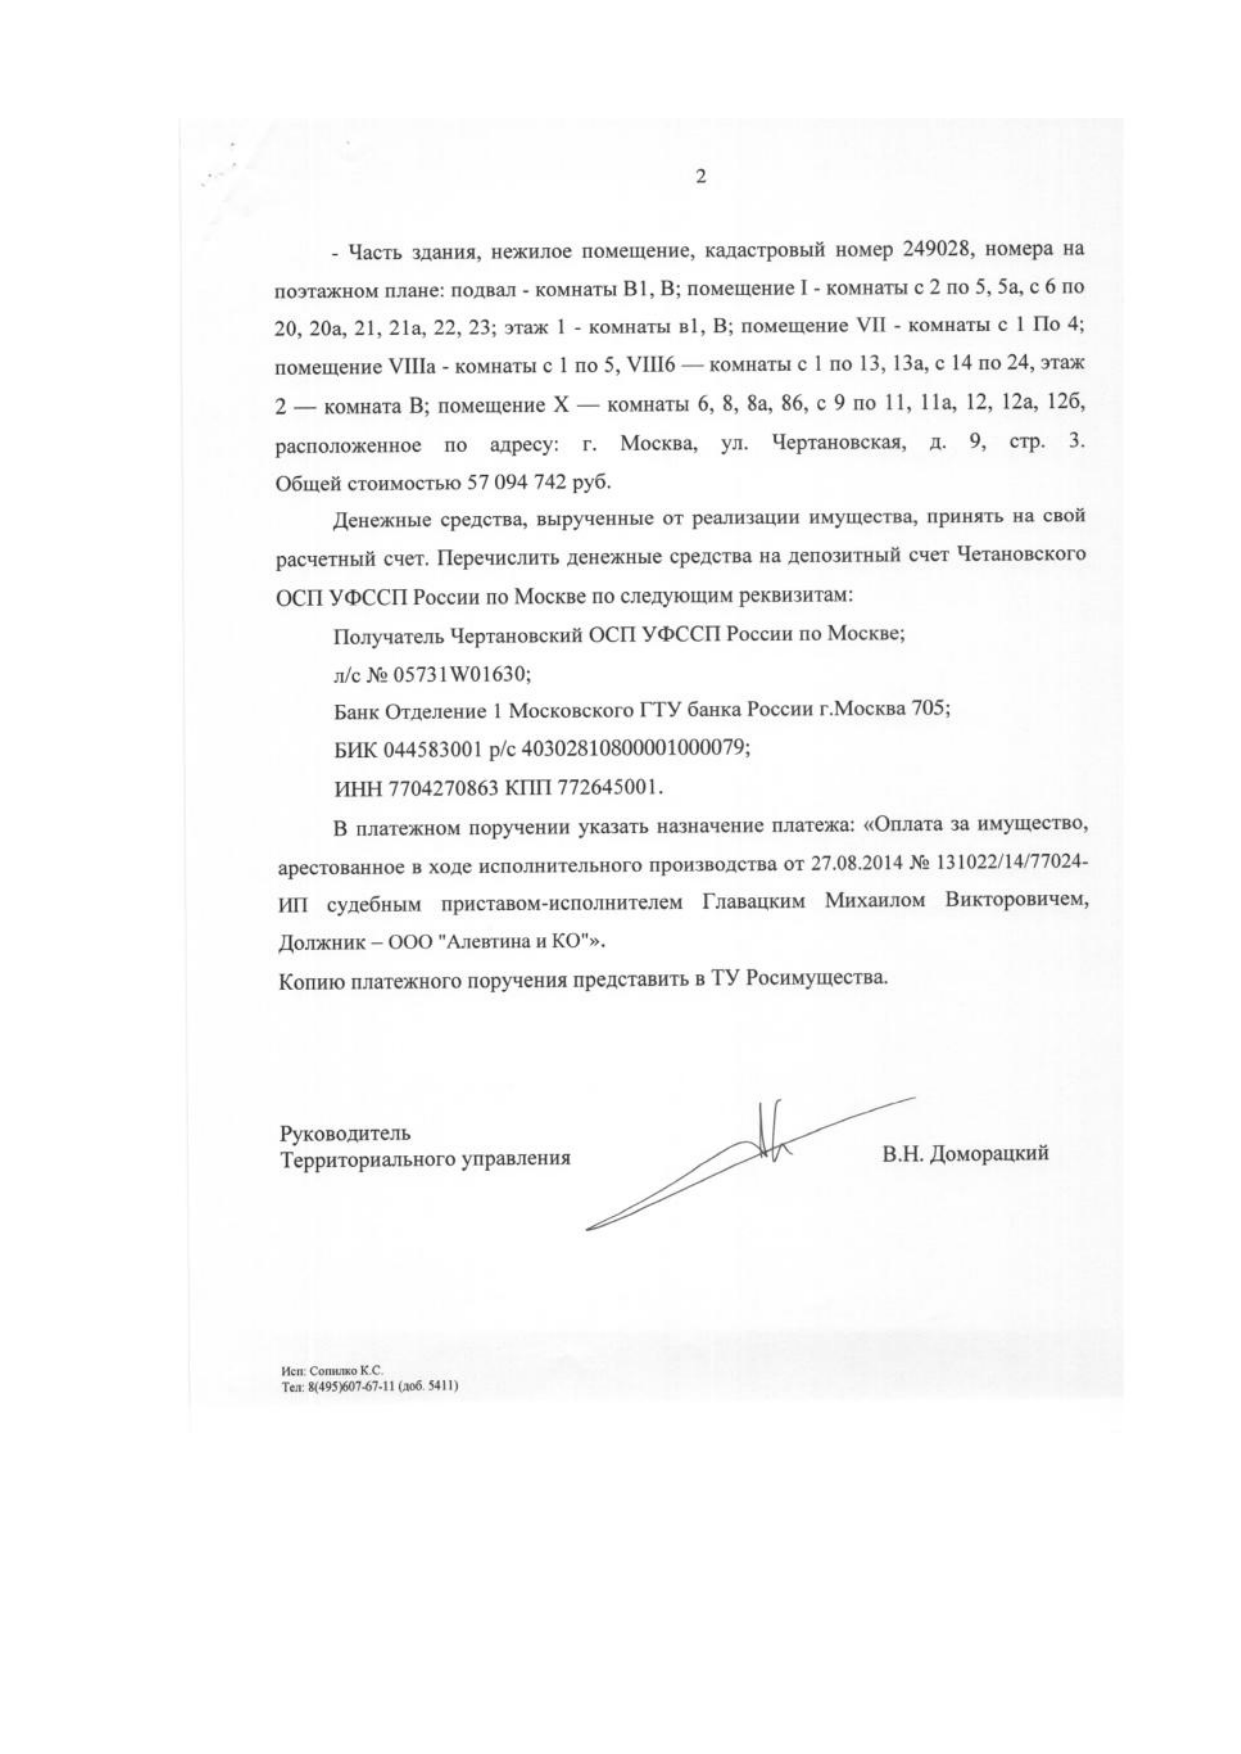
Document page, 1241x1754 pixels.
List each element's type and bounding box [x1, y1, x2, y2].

picture [177, 118, 1151, 1433]
